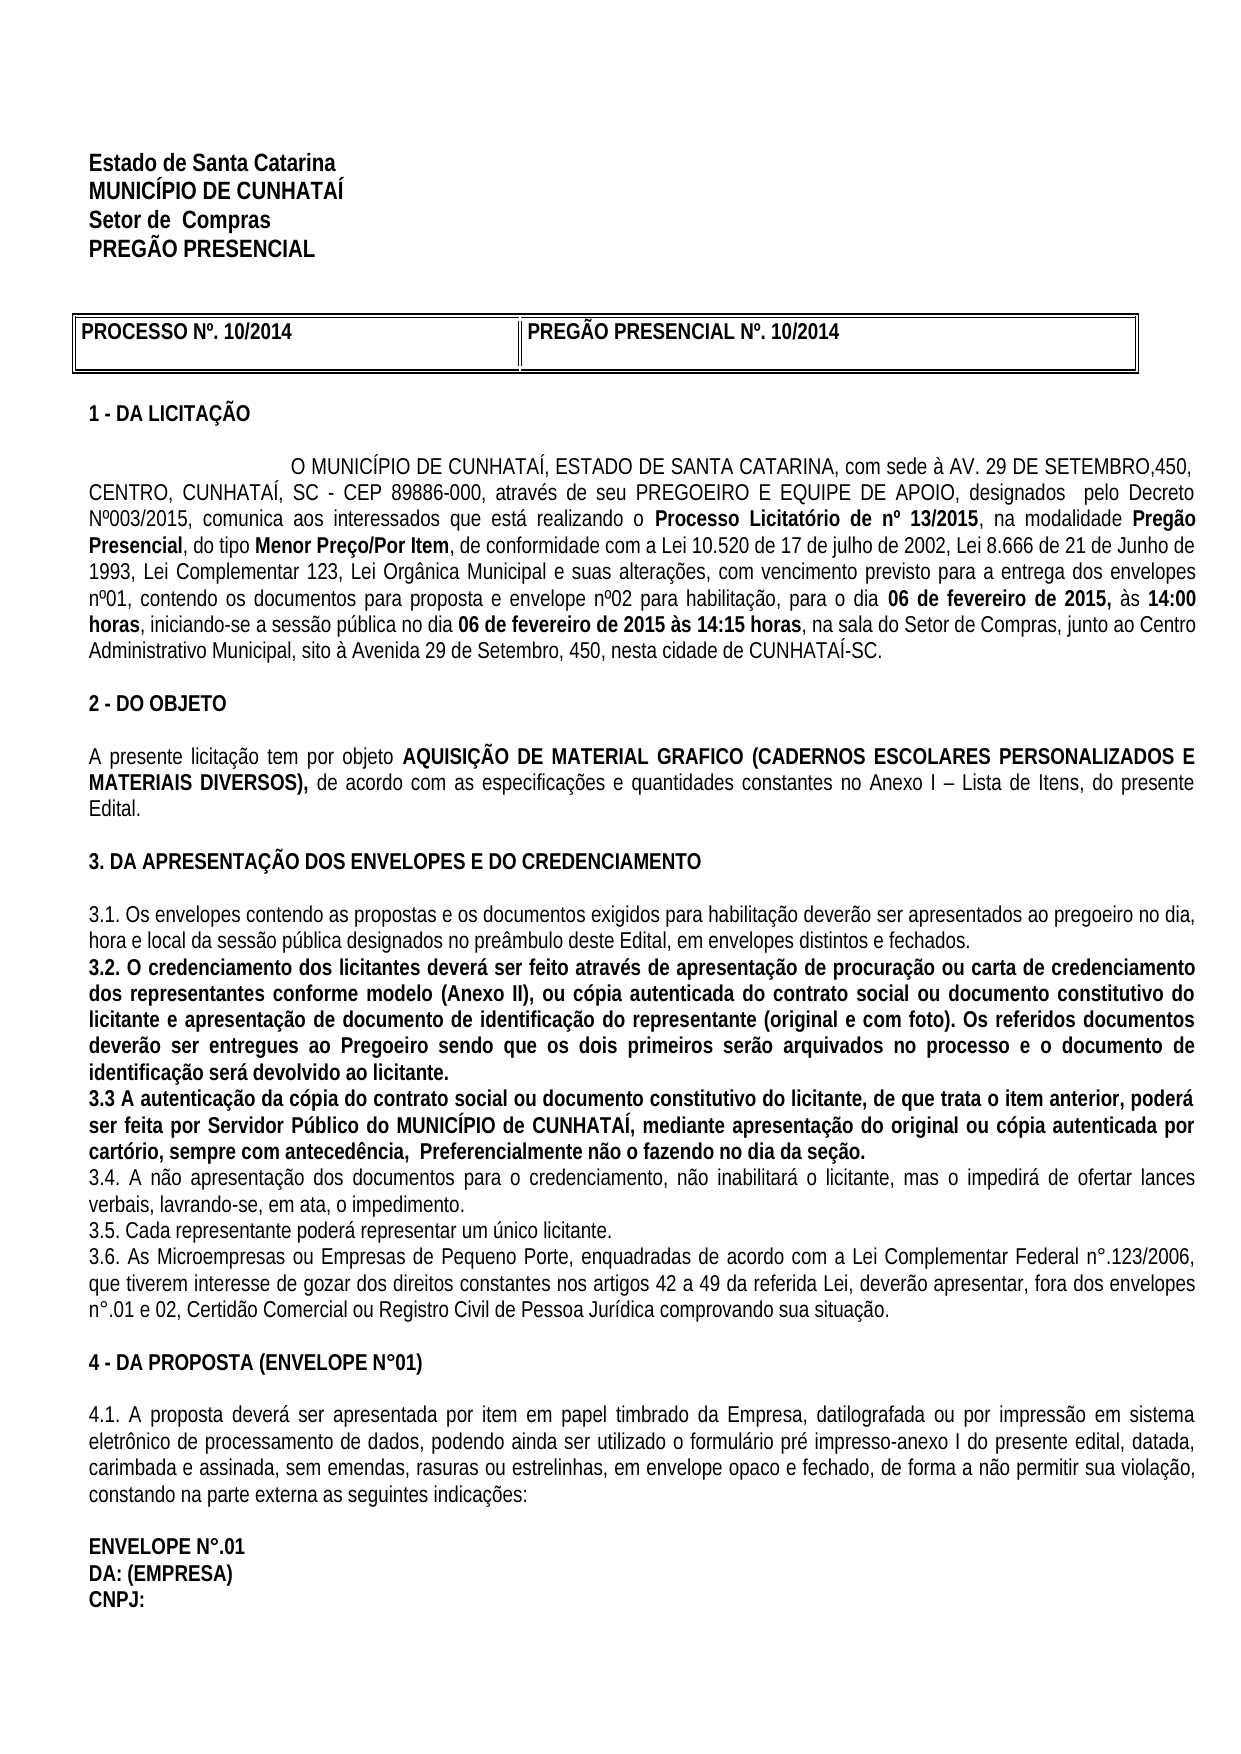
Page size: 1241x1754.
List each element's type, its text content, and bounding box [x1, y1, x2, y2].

text 2 - DO OBJETO [89, 690, 1196, 716]
text ENVELOPE N°.01 [89, 1533, 1196, 1559]
text 1 - DA LICITAÇÃO [89, 400, 1196, 426]
text MUNICÍPIO DE CUNHATAÍ [89, 176, 1196, 205]
text 4 - DA PROPOSTA (ENVELOPE N°01) [89, 1349, 1196, 1375]
text PREGÃO PRESENCIAL [89, 233, 1196, 262]
text O MUNICÍPIO DE CUNHATAÍ, ESTADO DE SANTA CATARINA, com sede à AV. 29 DE SETEMBRO,450, CENTRO, CUNHATAÍ, SC - CEP 89886-000, através de seu PREGOEIRO E EQUIPE DE APOIO, designados pelo Decreto Nº003/2015, comunica aos interessados que está realizando o Processo Licitatório de nº 13/2015, na modalidade Pregão Presencial, do tipo Menor Preço/Por Item, de conformidade com a Lei 10.520 de 17 de julho de 2002, Lei 8.666 de 21 de Junho de 1993, Lei Complementar 123, Lei Orgânica Municipal e suas alterações, com vencimento previsto para a entrega dos envelopes nº01, contendo os documentos para proposta e envelope nº02 para habilitação, para o dia 06 de fevereiro de 2015, às 14:00 horas, iniciando-se a sessão pública no dia 06 de fevereiro de 2015 às 14:15 horas, na sala do Setor de Compras, junto ao Centro Administrativo Municipal, sito à Avenida 29 de Setembro, 450, nesta cidade de CUNHATAÍ-SC. [89, 453, 1196, 663]
text 4.1. A proposta deverá ser apresentada por item em papel timbrado da Empresa, datilografada ou por impressão em sistema eletrônico de processamento de dados, podendo ainda ser utilizado o formulário pré impresso-anexo I do presente edital, datada, carimbada e assinada, sem emendas, rasuras ou estrelinhas, em envelope opaco e fechado, de forma a não permitir sua violação, constando na parte externa as seguintes indicações: [89, 1401, 1196, 1507]
text Estado de Santa Catarina [89, 148, 1196, 176]
text 3.4. A não apresentação dos documentos para o credenciamento, não inabilitará o licitante, mas o impedirá de ofertar lances verbais, lavrando-se, em ata, o impedimento. [89, 1164, 1196, 1217]
text A presente licitação tem por objeto AQUISIÇÃO DE MATERIAL GRAFICO (CADERNOS ESCOLARES PERSONALIZADOS E MATERIAIS DIVERSOS), de acordo com as especificações e quantidades constantes no Anexo I – Lista de Itens, do presente Edital. [89, 743, 1196, 822]
text 3.1. Os envelopes contendo as propostas e os documentos exigidos para habilitação deverão ser apresentados ao pregoeiro no dia, hora e local da sessão pública designados no preâmbulo deste Edital, em envelopes distintos e fechados. [89, 901, 1196, 953]
text 3. DA APRESENTAÇÃO DOS ENVELOPES E DO CREDENCIAMENTO [89, 848, 1196, 874]
text 3.3 A autenticação da cópia do contrato social ou documento constitutivo do licitante, de que trata o item anterior, poderá ser feita por Servidor Público do MUNICÍPIO de CUNHATAÍ, mediante apresentação do original ou cópia autenticada por cartório, sempre com antecedência, Preferencialmente não o fazendo no dia da seção. [89, 1085, 1196, 1164]
text DA: (EMPRESA) [89, 1559, 1196, 1586]
table_header PREGÃO PRESENCIAL Nº. 10/2014 [520, 318, 1135, 369]
text 3.5. Cada representante poderá representar um único licitante. [89, 1217, 1196, 1243]
table_header PROCESSO Nº. 10/2014 [74, 315, 520, 369]
text CNPJ: [89, 1586, 1196, 1612]
text 3.2. O credenciamento dos licitantes deverá ser feito através de apresentação de procuração ou carta de credenciamento dos representantes conforme modelo (Anexo II), ou cópia autenticada do contrato social ou documento constitutivo do licitante e apresentação de documento de identificação do representante (original e com foto). Os referidos documentos deverão ser entregues ao Pregoeiro sendo que os dois primeiros serão arquivados no processo e o documento de identificação será devolvido ao licitante. [89, 953, 1196, 1085]
text 3.6. As Microempresas ou Empresas de Pequeno Porte, enquadradas de acordo com a Lei Complementar Federal n°.123/2006, que tiverem interesse de gozar dos direitos constantes nos artigos 42 a 49 da referida Lei, deverão apresentar, fora dos envelopes n°.01 e 02, Certidão Comercial ou Registro Civil de Pessoa Jurídica comprovando sua situação. [89, 1243, 1196, 1322]
text Setor de Compras [89, 205, 1196, 233]
